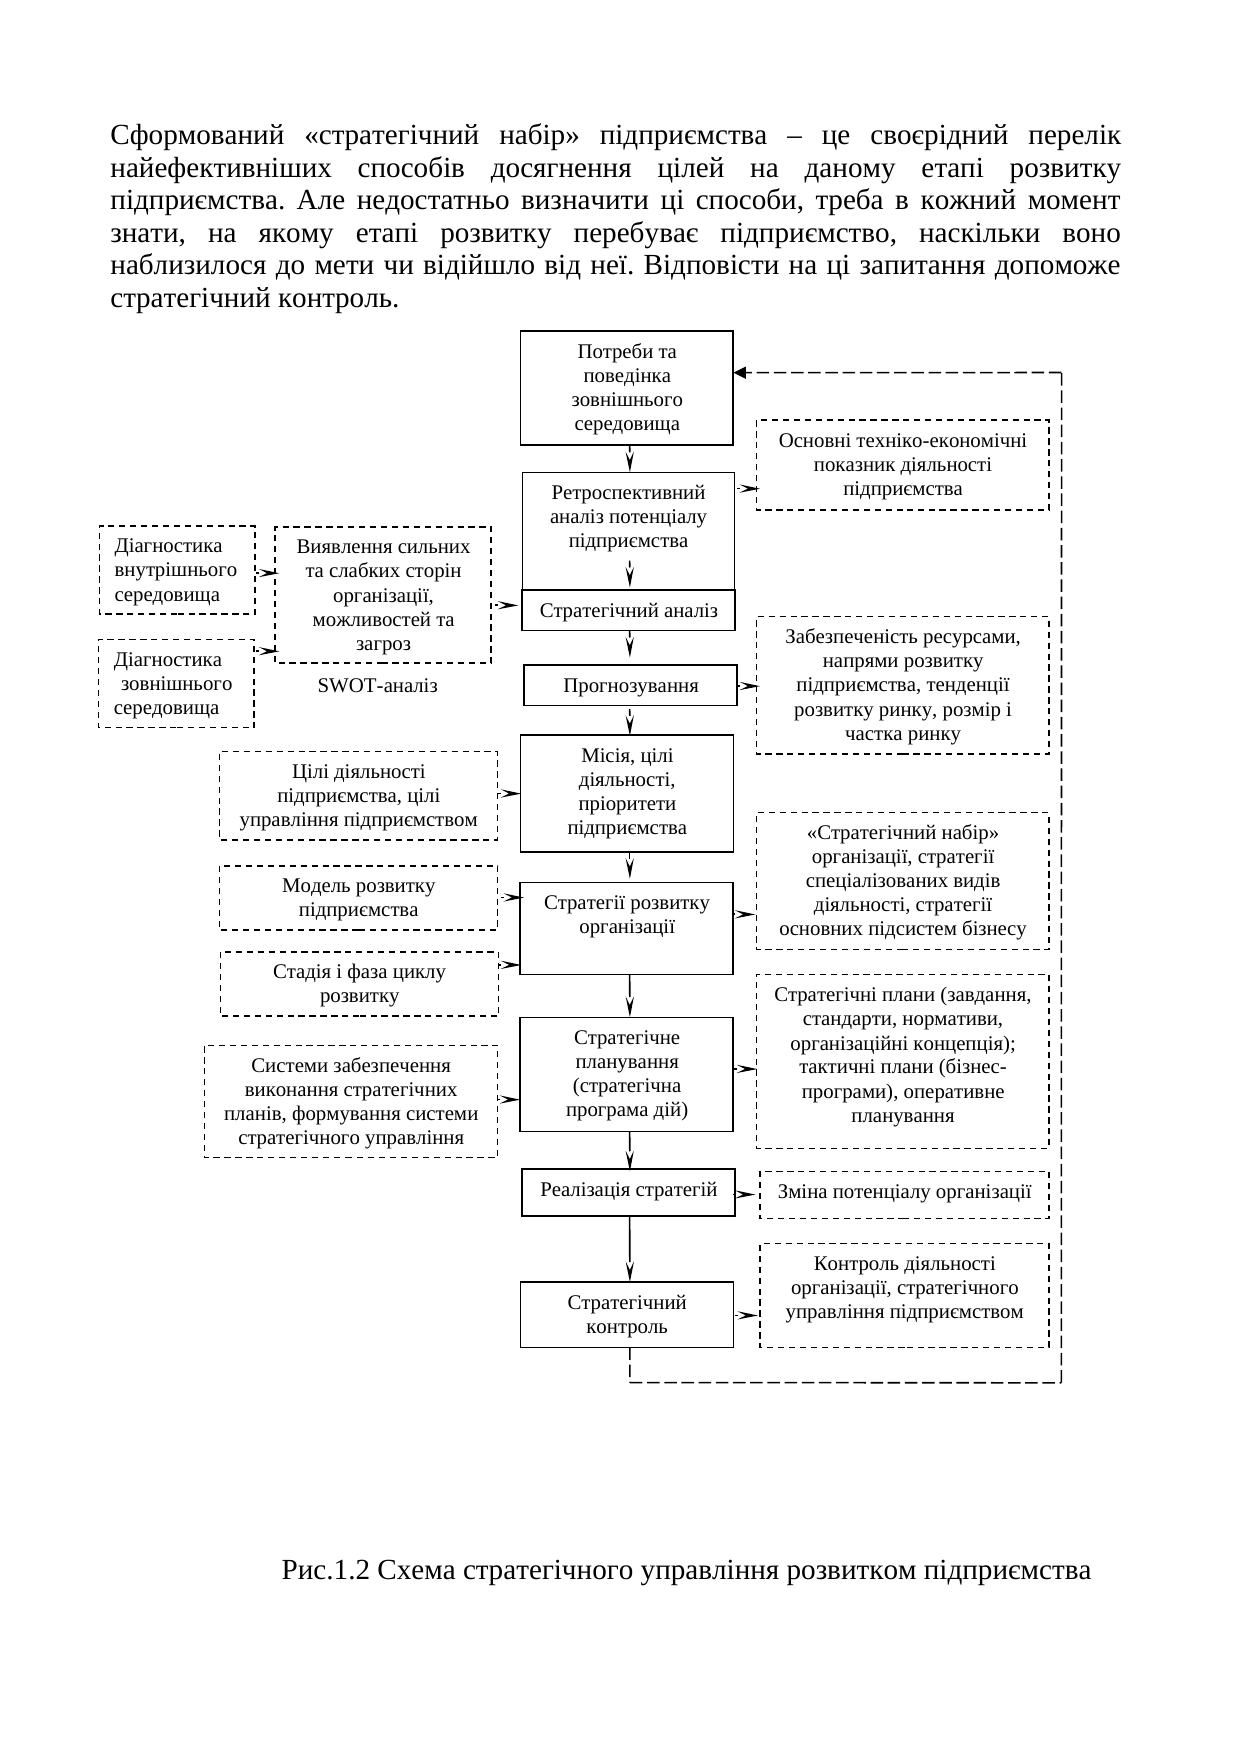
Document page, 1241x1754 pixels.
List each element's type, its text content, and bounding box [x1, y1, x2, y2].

text Сформований «стратегічний набір» підприємства – це своєрідний перелік найефективніших способів досягнення цілей на даному етапі розвитку підприємства. Але недостатньо визначити ці способи, треба в кожний момент знати, на якому етапі розвитку перебуває підприємство, наскільки воно наблизилося до мети чи відійшло від неї. Відповісти на ці запитання допоможе стратегічний контроль. [110, 118, 1122, 314]
text Рис.1.2 Схема стратегічного управління розвитком підприємства [148, 1554, 1152, 1586]
